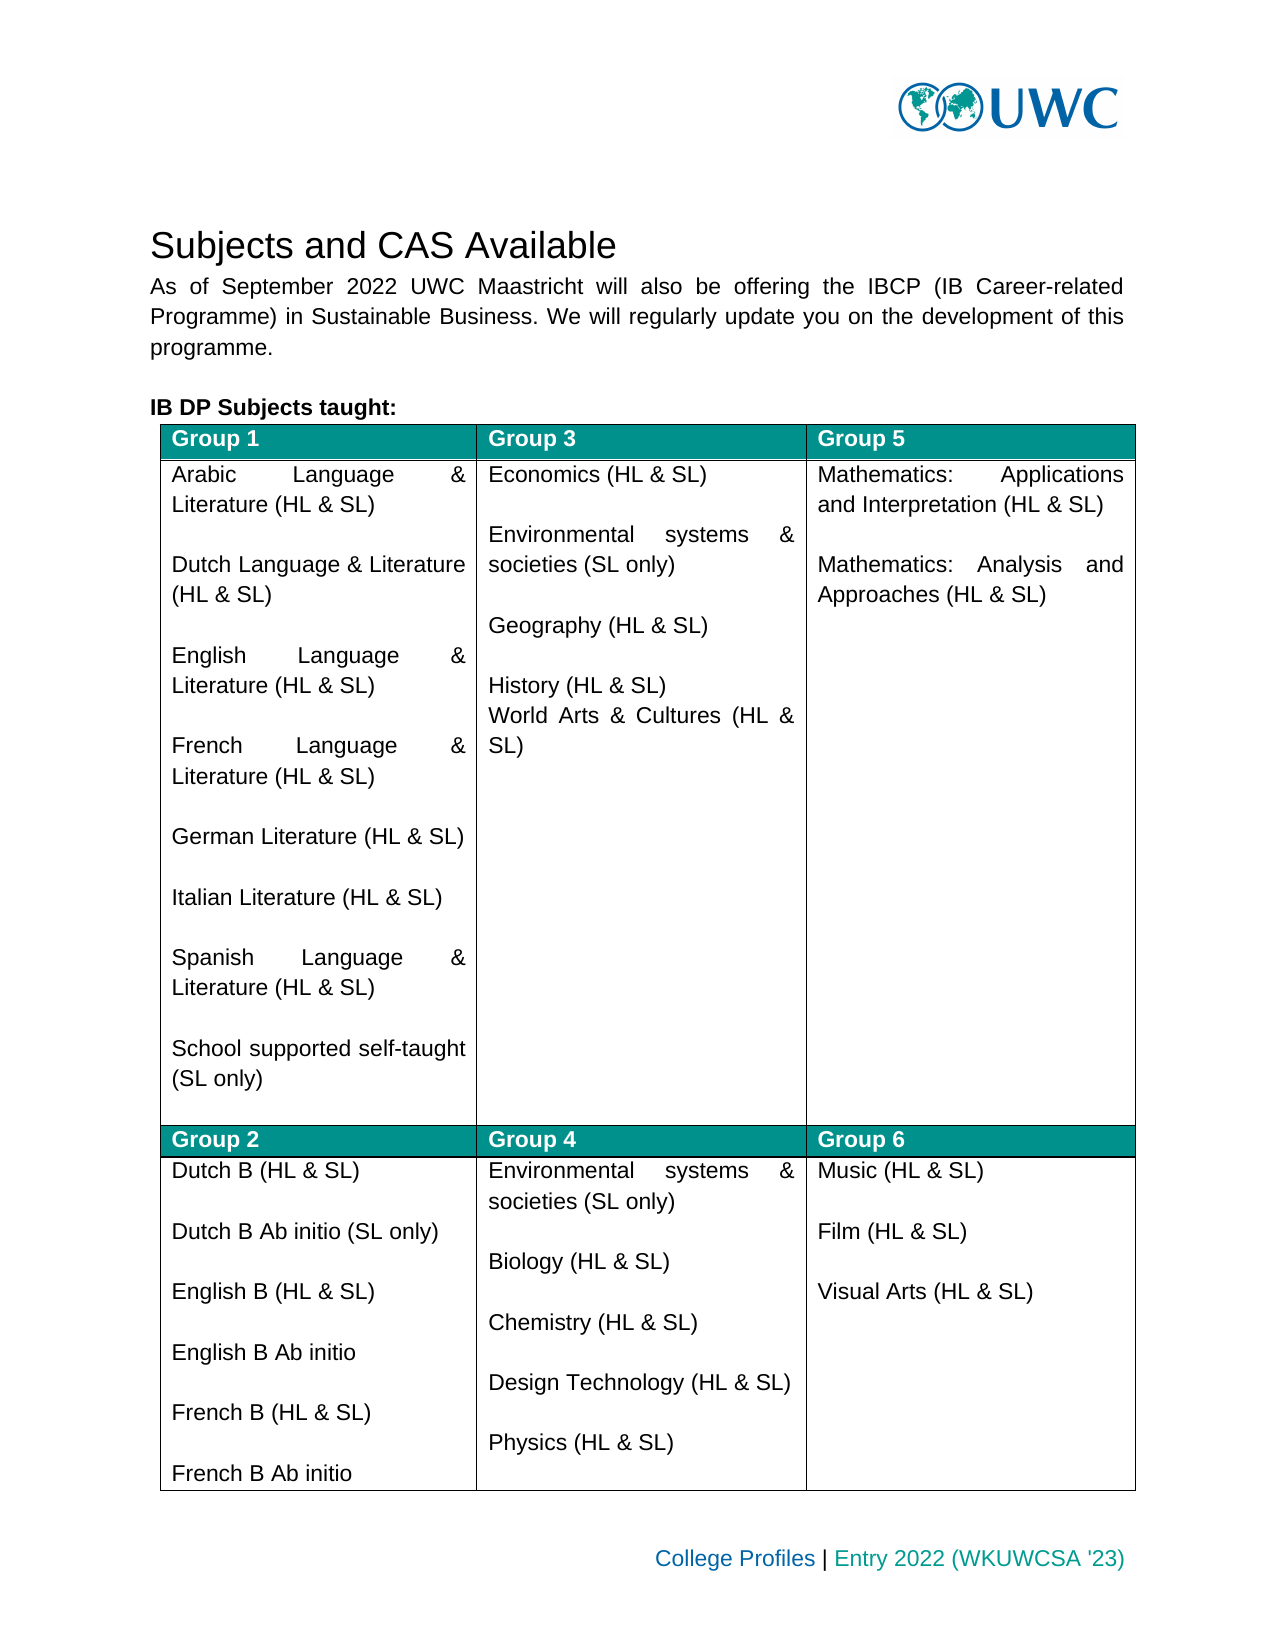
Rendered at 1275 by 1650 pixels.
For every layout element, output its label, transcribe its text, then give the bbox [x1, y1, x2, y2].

table_cell Music (HL & SL) Film (HL & SL) Visual Arts (HL & SL) [807, 1158, 1135, 1490]
text Subjects and CAS Available [150, 223, 1125, 267]
table_header Group 3 [477, 425, 806, 459]
table_cell Arabic Language & Literature (HL & SL) Dutch Language & Literature (HL & SL) English Language & Literature (HL & SL) French Language & Literature (HL & SL) German Literature (HL & SL) Italian Literature (HL & SL) Spanish Language & Literature (HL & SL) School supported self-taught (SL only) [161, 461, 476, 1125]
table_cell Economics (HL & SL) Environmental systems & societies (SL only) Geography (HL & SL) History (HL & SL) World Arts & Cultures (HL & SL) [477, 461, 806, 1125]
text As of September 2022 UWC Maastricht will also be offering the IBCP (IB Career-related Programme) in Sustainable Business. We will regularly update you on the development of this programme. [150, 273, 1125, 360]
table_cell Group 2 [161, 1126, 476, 1156]
table_header Group 1 [161, 425, 476, 459]
text IB DP Subjects taught: [150, 394, 1125, 420]
table_cell Group 4 [477, 1126, 806, 1156]
table_cell Group 6 [807, 1126, 1135, 1156]
table_cell Environmental systems & societies (SL only) Biology (HL & SL) Chemistry (HL & SL) Design Technology (HL & SL) Physics (HL & SL) [477, 1158, 806, 1490]
table_cell Mathematics: Applications and Interpretation (HL & SL) Mathematics: Analysis and Approaches (HL & SL) [807, 461, 1135, 1125]
table_header Group 5 [807, 425, 1135, 459]
picture [890, 75, 1125, 140]
